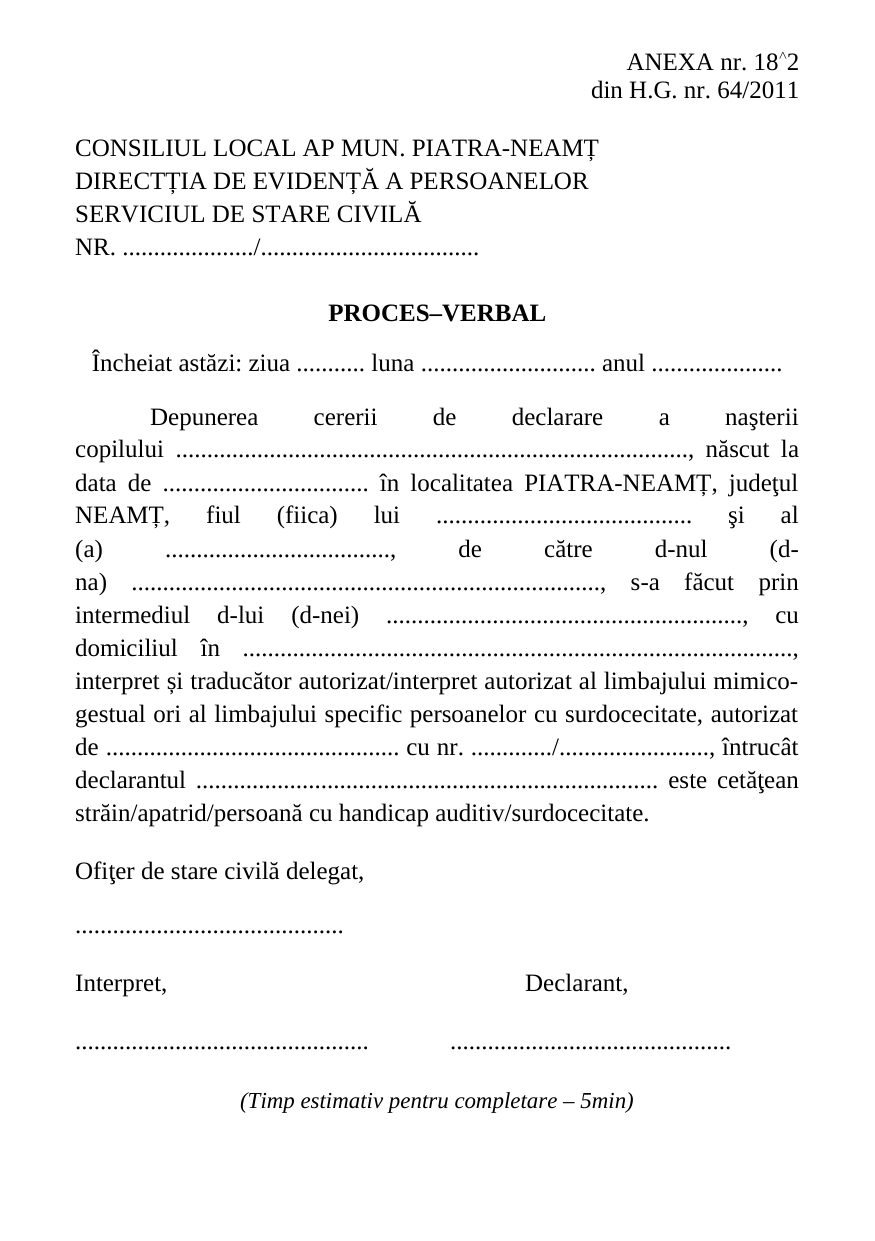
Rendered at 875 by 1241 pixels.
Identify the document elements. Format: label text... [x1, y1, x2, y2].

text din H.G. nr. 64/2011 [75, 76, 799, 104]
text DIRECTȚIA DE EVIDENȚĂ A PERSOANELOR [75, 166, 799, 195]
text PROCES–VERBAL [75, 298, 799, 327]
text Încheiat astăzi: ziua ........... luna ............................ anul ..................... [75, 348, 799, 377]
text (Timp estimativ pentru completare – 5min) [75, 1087, 799, 1114]
text Interpret, Declarant, [75, 968, 799, 996]
text ............................................... ............................................. [75, 1026, 799, 1054]
text ANEXA nr. 18˄2 [75, 47, 799, 76]
text NR. ...................../................................... [75, 232, 799, 261]
text SERVICIUL DE STARE CIVILĂ [75, 199, 799, 228]
text ........................................... [75, 910, 799, 938]
text Ofiţer de stare civilă delegat, [75, 856, 799, 884]
text Depunerea cererii de declarare a naşterii copilului .................................................................................., născut la data de ................................. în localitatea PIATRA-NEAMȚ, judeţul NEAMȚ, fiul (fiica) lui ......................................... şi al (a) ...................................., de către d-nul (d-na) ..........................................................................., s-a făcut prin intermediul d-lui (d-nei) ........................................................., cu domiciliul în ........................................................................................, interpret și traducător autorizat/interpret autorizat al limbajului mimico-gestual ori al limbajului specific persoanelor cu surdocecitate, autorizat de ............................................... cu nr. ............./........................, întrucât declarantul .......................................................................... este cetăţean străin/apatrid/persoană cu handicap auditiv/surdocecitate. [75, 402, 799, 827]
text CONSILIUL LOCAL AP MUN. PIATRA-NEAMȚ [75, 133, 799, 162]
